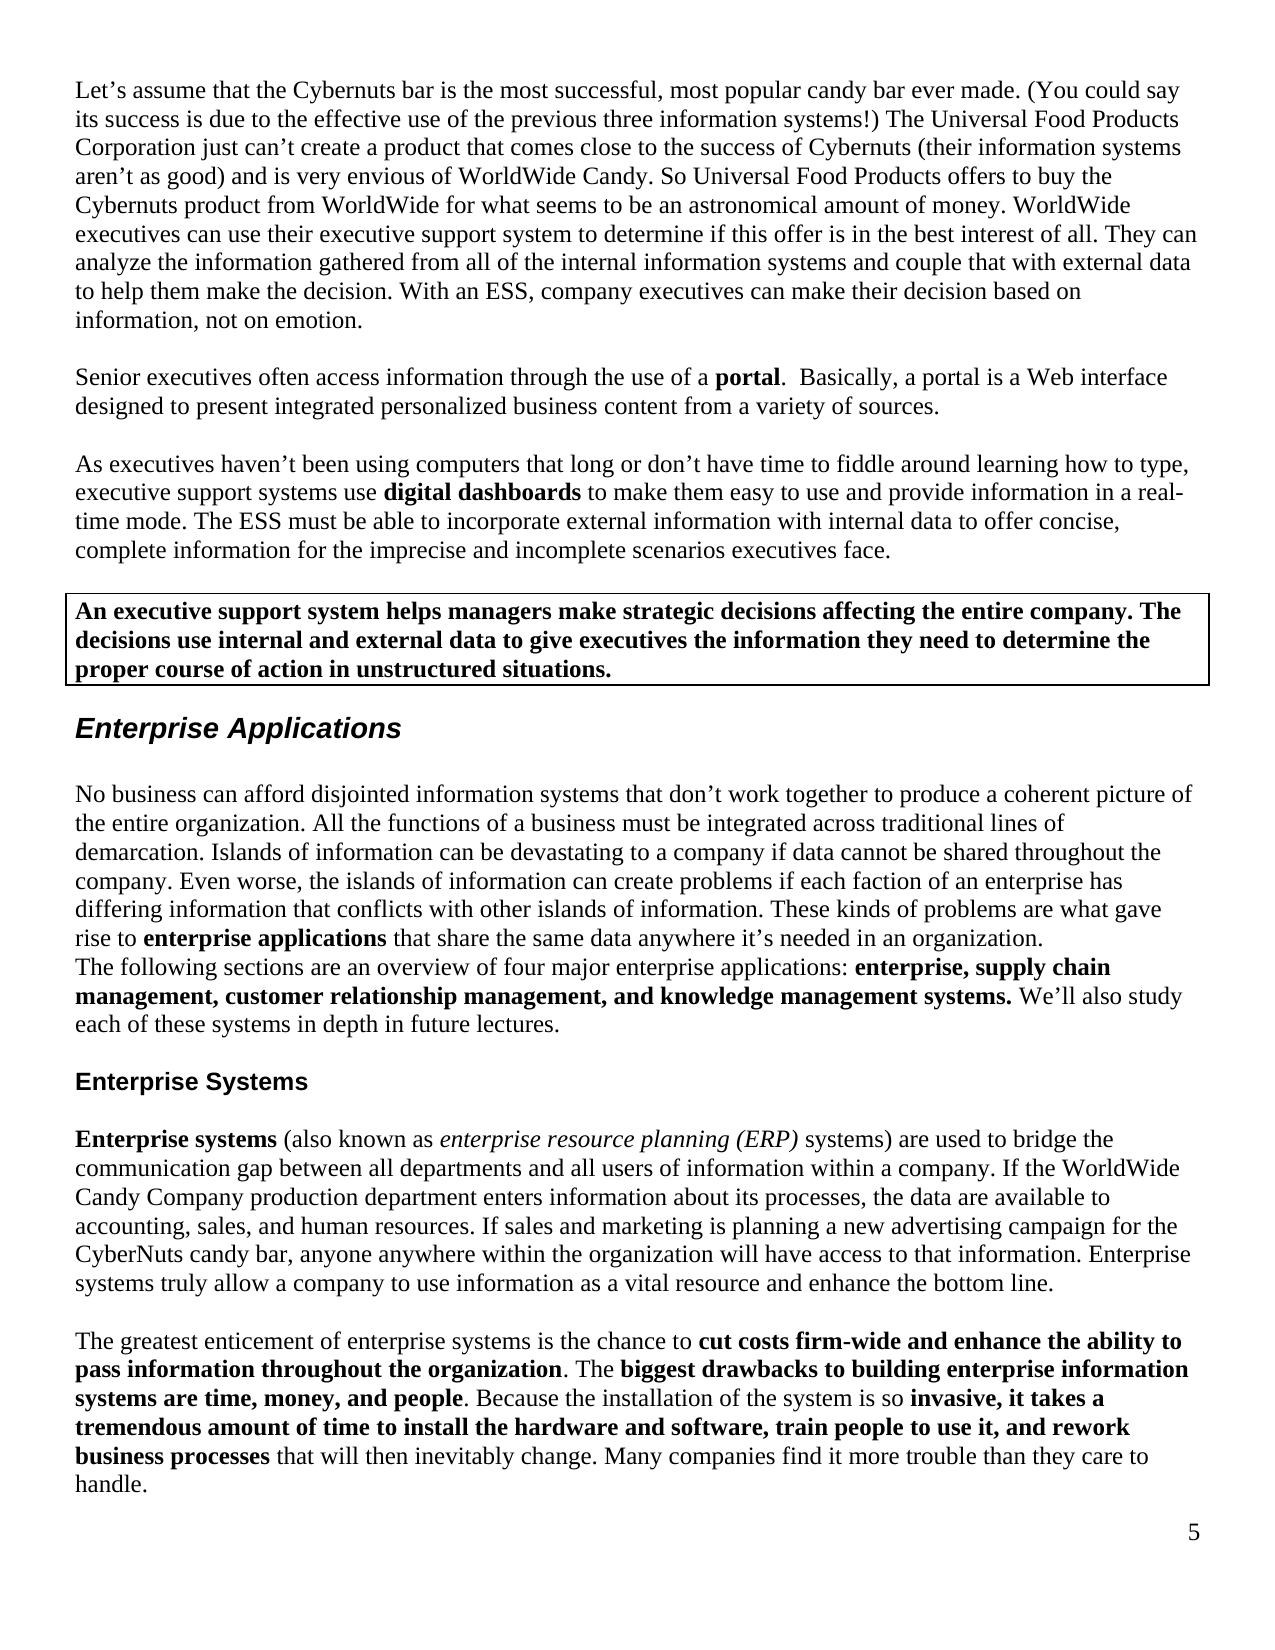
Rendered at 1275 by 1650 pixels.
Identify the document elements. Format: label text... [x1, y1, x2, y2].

subtitle Enterprise Systems [75, 1067, 1200, 1096]
text The greatest enticement of enterprise systems is the chance to cut costs firm-wide and enhance the ability to pass information throughout the organization. The biggest drawbacks to building enterprise information systems are time, money, and people. Because the installation of the system is so invasive, it takes a tremendous amount of time to install the hardware and software, train people to use it, and rework business processes that will then inevitably change. Many companies find it more trouble than they care to handle. [75, 1326, 1200, 1498]
text Let’s assume that the Cybernuts bar is the most successful, most popular candy bar ever made. (You could say its success is due to the effective use of the previous three information systems!) The Universal Food Products Corporation just can’t create a product that comes close to the success of Cybernuts (their information systems aren’t as good) and is very envious of WorldWide Candy. So Universal Food Products offers to buy the Cybernuts product from WorldWide for what seems to be an astronomical amount of money. WorldWide executives can use their executive support system to determine if this offer is in the best interest of all. They can analyze the information gathered from all of the internal information systems and couple that with external data to help them make the decision. With an ESS, company executives can make their decision based on information, not on emotion. [75, 75, 1200, 334]
text Enterprise systems (also known as enterprise resource planning (ERP) systems) are used to bridge the communication gap between all departments and all users of information within a company. If the WorldWide Candy Company production department enters information about its processes, the data are available to accounting, sales, and human resources. If sales and marketing is planning a new advertising campaign for the CyberNuts candy bar, anyone anywhere within the organization will have access to that information. systems truly allow a company to use information as a vital resource and enhance the bottom line. [75, 1124, 1200, 1297]
subtitle Enterprise Applications [75, 711, 1200, 744]
text No business can afford disjointed information systems that don’t work together to produce a coherent picture of the entire organization. All the functions of a business must be integrated across traditional lines of demarcation. Islands of information can be devastating to a company if data cannot be shared throughout the company. Even worse, the islands of information can create problems if each faction of an enterprise has differing information that conflicts with other islands of information. These kinds of problems are what gave rise to enterprise applications that share the same data anywhere it’s needed in an organization. [75, 779, 1200, 952]
text As executives haven’t been using computers that long or don’t have time to fiddle around learning how to type, executive support systems use digital dashboards to make them easy to use and provide information in a real-time mode. The ESS must be able to incorporate external information with internal data to offer concise, complete information for the imprecise and incomplete scenarios executives face. [75, 449, 1200, 564]
text The following sections are an overview of four major enterprise applications: enterprise, supply chain management, customer relationship management, and knowledge management systems. We’ll also study each of these systems in depth in future lectures. [75, 952, 1200, 1038]
text An executive support system helps managers make strategic decisions affecting the entire company. The decisions use internal and external data to give executives the information they need to determine the proper course of action in unstructured situations. [67, 594, 1208, 684]
text Senior executives often access information through the use of a portal. Basically, a portal is a Web interface designed to present integrated personalized business content from a variety of sources. [75, 362, 1200, 420]
